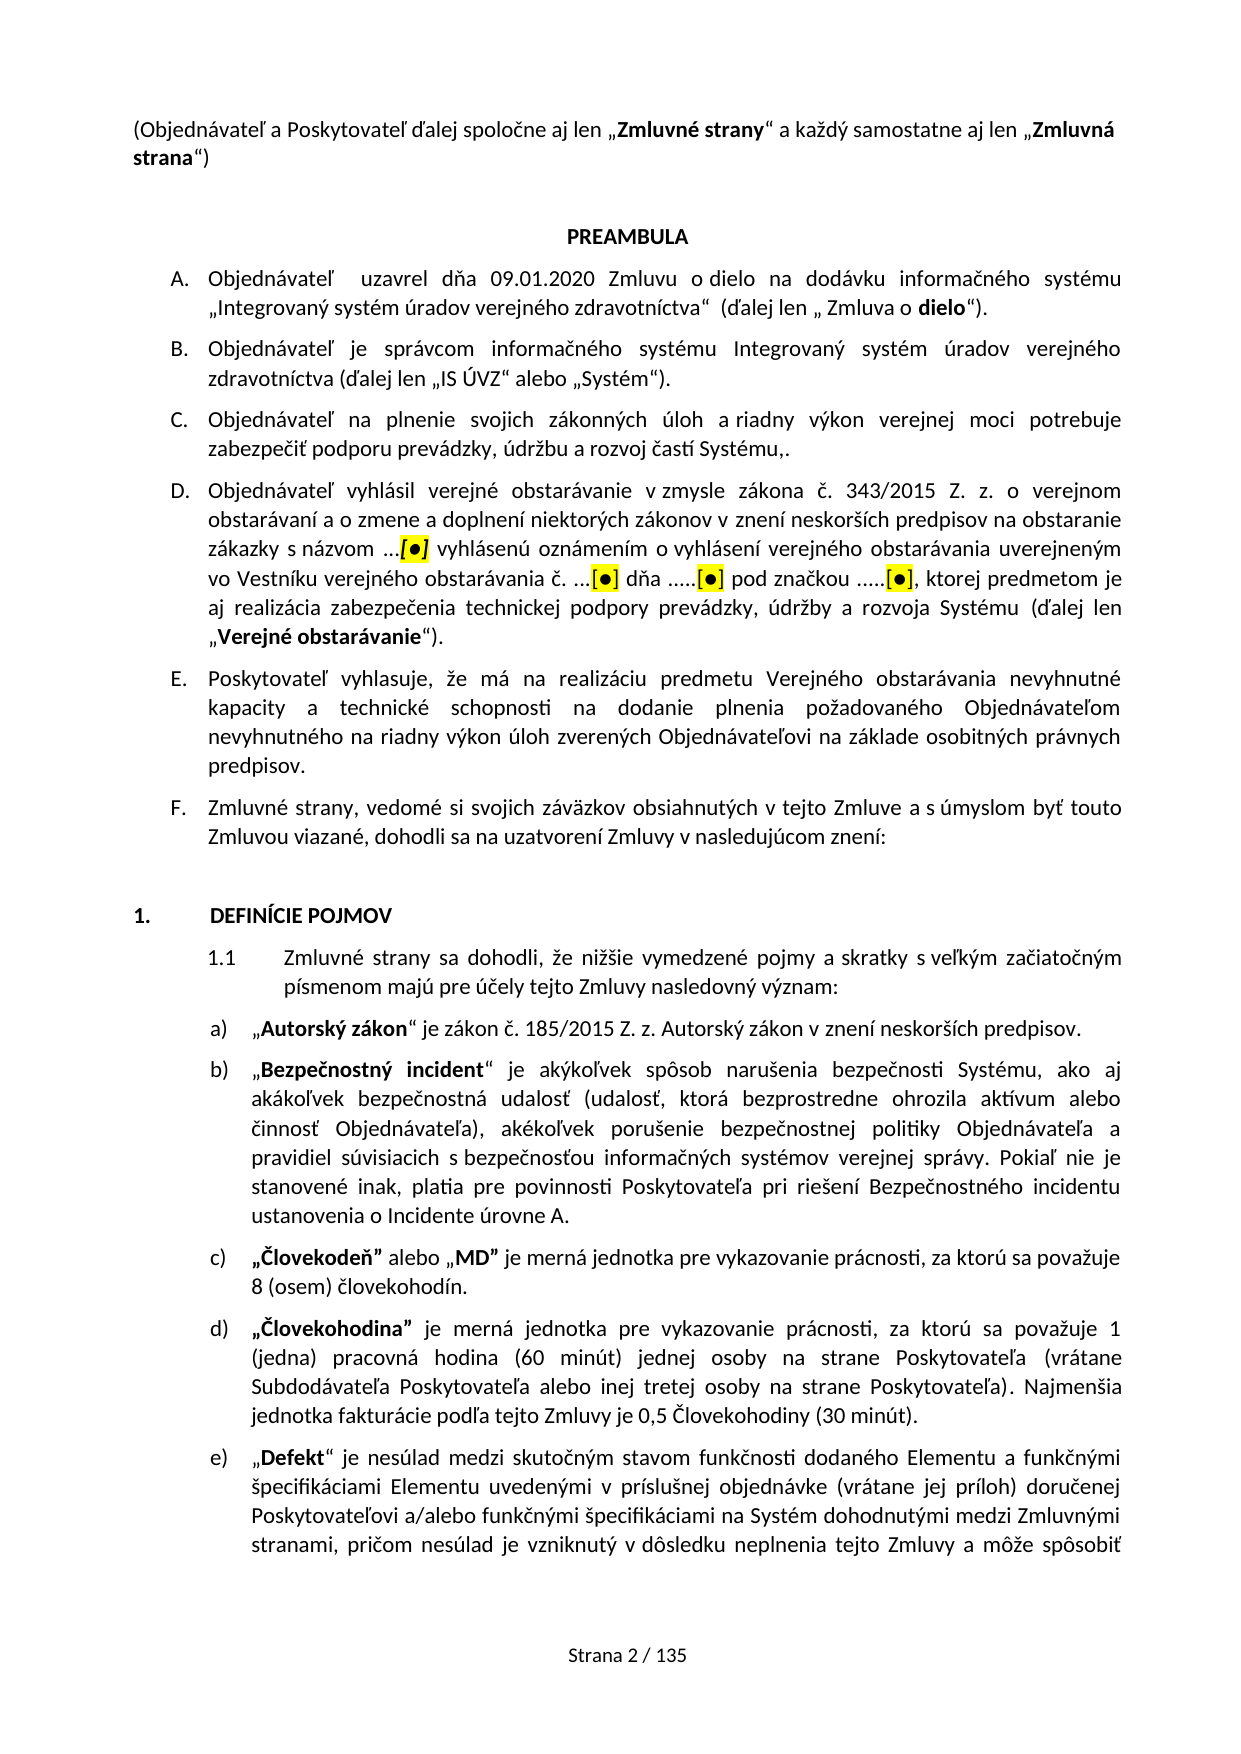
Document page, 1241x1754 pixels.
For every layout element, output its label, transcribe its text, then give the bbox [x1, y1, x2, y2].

list Objednávateľ vyhlásil verejné obstarávanie v zmysle zákona č. 343/2015 Z. z. o verejnom obstarávaní a o zmene a doplnení niektorých zákonov v znení neskorších predpisov na obstaranie zákazky s názvom ... vyhlásenú oznámením o vyhlásení verejného obstarávania uverejneným vo Vestníku verejného obstarávania č. ... dňa ..... pod značkou ....., ktorej predmetom je aj realizácia zabezpečenia technickej podpory prevádzky, údržby a rozvoja Systému (ďalej len „Verejné obstarávanie“). [170, 475, 1122, 650]
list „Človekodeň” alebo „MD” je merná jednotka pre vykazovanie prácnosti, za ktorú sa považuje 8 (osem) človekohodín. [210, 1242, 1122, 1300]
list Objednávateľ je správcom informačného systému Integrovaný systém úradov verejného zdravotníctva (ďalej len „IS ÚVZ“ alebo „Systém“). [170, 333, 1122, 392]
list „Človekohodina” je merná jednotka pre vykazovanie prácnosti, za ktorú sa považuje 1 (jedna) pracovná hodina (60 minút) jednej osoby na strane Poskytovateľa (vrátane Subdodávateľa Poskytovateľa alebo inej tretej osoby na strane Poskytovateľa). Najmenšia jednotka fakturácie podľa tejto Zmluvy je 0,5 Človekohodiny (30 minút). [210, 1313, 1122, 1429]
text Zmluvné strany sa dohodli, že nižšie vymedzené pojmy a skratky s veľkým začiatočným písmenom majú pre účely tejto Zmluvy nasledovný význam: [207, 942, 1122, 1000]
list Objednávateľ na plnenie svojich zákonných úloh a riadny výkon verejnej moci potrebuje zabezpečiť podporu prevádzky, údržbu a rozvoj častí Systému,. [170, 404, 1122, 463]
list Poskytovateľ vyhlasuje, že má na realizáciu predmetu Verejného obstarávania nevyhnutné kapacity a technické schopnosti na dodanie plnenia požadovaného Objednávateľom nevyhnutného na riadny výkon úloh zverených Objednávateľovi na základe osobitných právnych predpisov. [170, 663, 1122, 779]
text (Objednávateľ a Poskytovateľ ďalej spoločne aj len „Zmluvné strany“ a každý samostatne aj len „Zmluvná strana“) [133, 115, 1122, 171]
list PREAMBULA [133, 221, 1122, 250]
list Objednávateľ uzavrel dňa 09.01.2020 Zmluvu o dielo na dodávku informačného systému „Integrovaný systém úradov verejného zdravotníctva“ (ďalej len „ Zmluva o dielo“). [170, 263, 1122, 321]
list Zmluvné strany, vedomé si svojich záväzkov obsiahnutých v tejto Zmluve a s úmyslom byť touto Zmluvou viazané, dohodli sa na uzatvorení Zmluvy v nasledujúcom znení: [170, 792, 1122, 850]
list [210, 1442, 1122, 1558]
list DEFINÍCIE POJMOV [133, 900, 1122, 929]
list „Autorský zákon“ je zákon č. 185/2015 Z. z. Autorský zákon v znení neskorších predpisov. [210, 1013, 1122, 1042]
list „Bezpečnostný incident“ je akýkoľvek spôsob narušenia bezpečnosti Systému, ako aj akákoľvek bezpečnostná udalosť (udalosť, ktorá bezprostredne ohrozila aktívum alebo činnosť Objednávateľa), akékoľvek porušenie bezpečnostnej politiky Objednávateľa a pravidiel súvisiacich s bezpečnosťou informačných systémov verejnej správy. Pokiaľ nie je stanovené inak, platia pre povinnosti Poskytovateľa pri riešení Bezpečnostného incidentu ustanovenia o Incidente úrovne A. [210, 1054, 1122, 1229]
